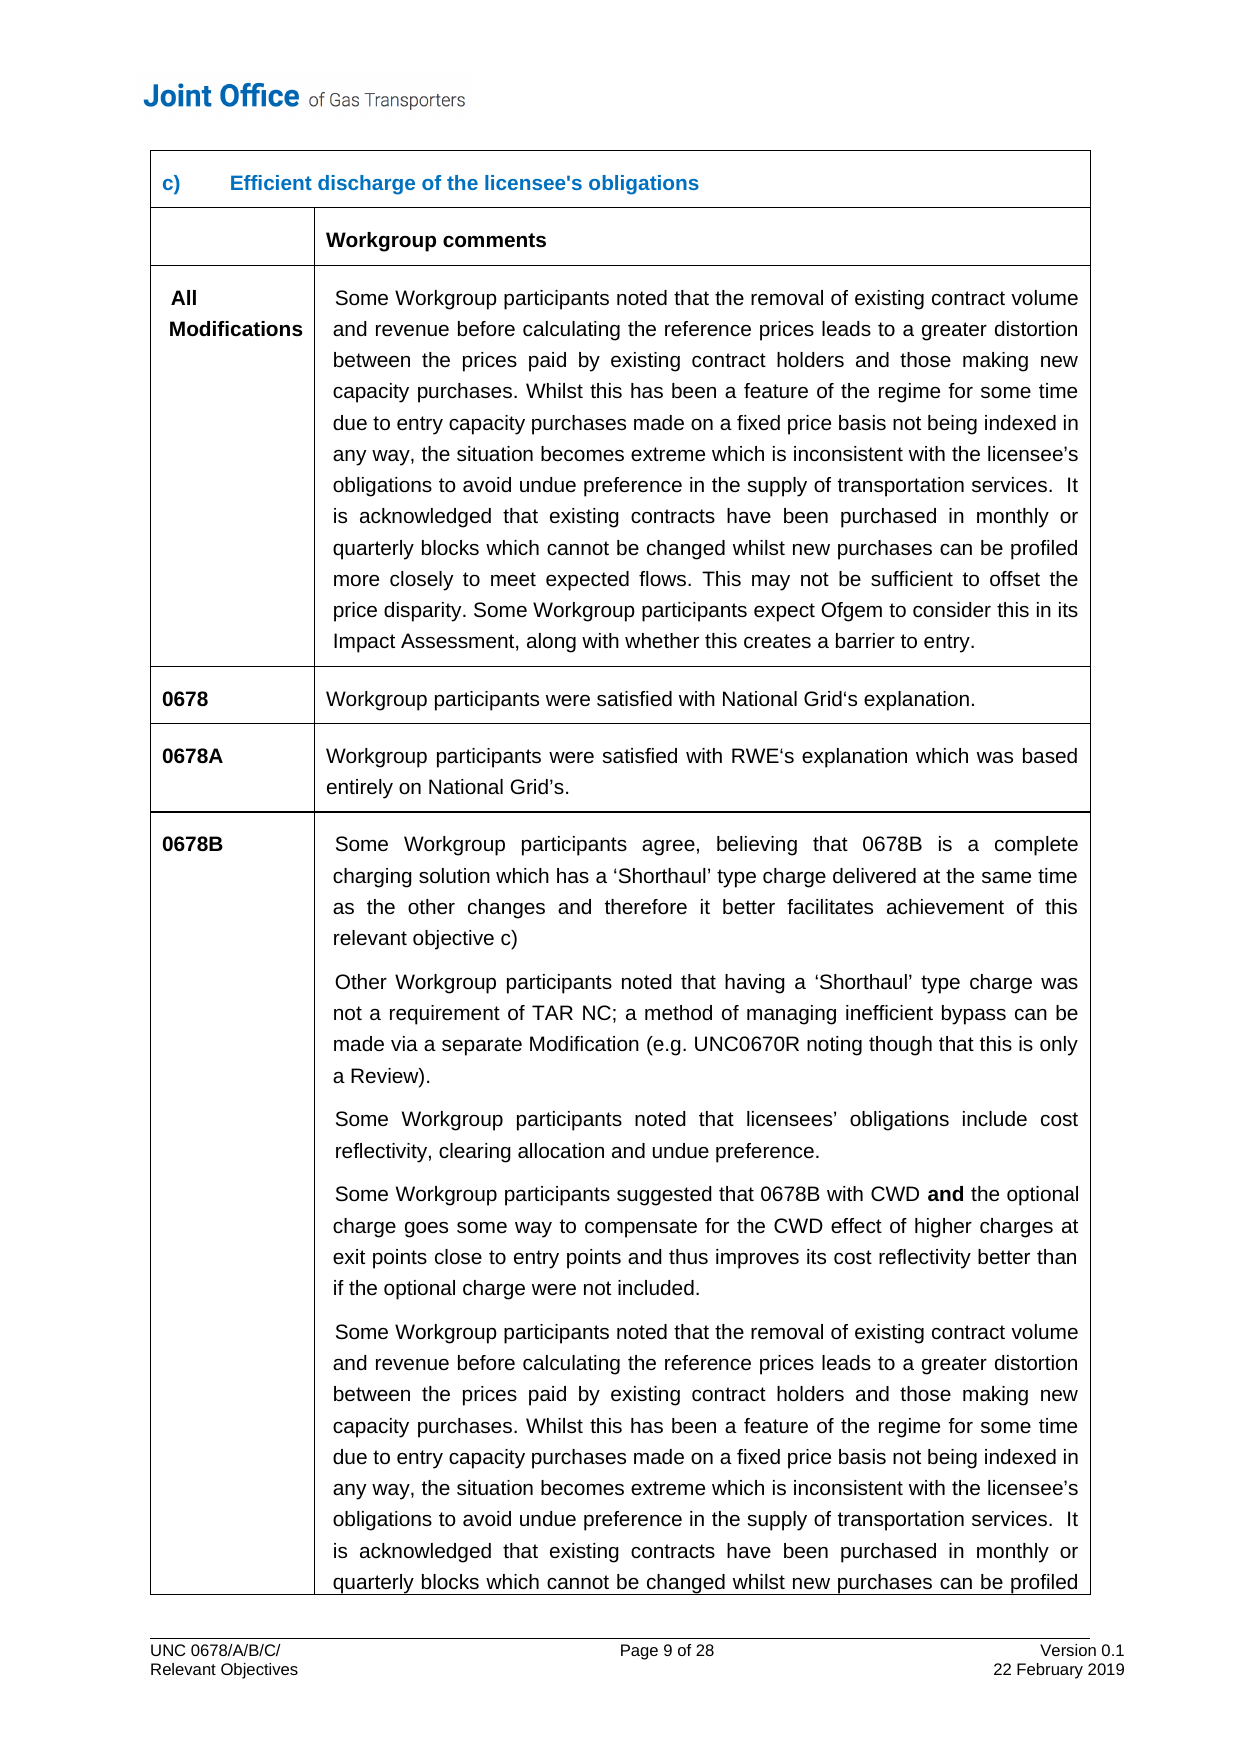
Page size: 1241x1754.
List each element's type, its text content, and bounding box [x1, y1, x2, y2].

table_cell 0678B [151, 813, 314, 1594]
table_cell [315, 813, 1090, 1594]
table_cell All Modifications [151, 266, 314, 666]
table_cell Workgroup participants were satisfied with National Grid‘s explanation. [315, 667, 1090, 723]
table_cell Workgroup comments [315, 208, 1090, 264]
picture [137, 72, 473, 117]
table_header Efficient discharge of the licensee's obligations [151, 151, 1090, 207]
table_cell Some Workgroup participants noted that the removal of existing contract volume and revenue before calculating the reference prices leads to a greater distortion between the prices paid by existing contract holders and those making new capacity purchases. Whilst this has been a feature of the regime for some time due to entry capacity purchases made on a fixed price basis not being indexed in any way, the situation becomes extreme which is inconsistent with the licensee’s obligations to avoid undue preference in the supply of transportation services. It is acknowledged that existing contracts have been purchased in monthly or quarterly blocks which cannot be changed whilst new purchases can be profiled more closely to meet expected flows. This may not be sufficient to offset the price disparity. Some Workgroup participants expect Ofgem to consider this in its Impact Assessment, along with whether this creates a barrier to entry. [315, 266, 1090, 666]
table_cell Workgroup participants were satisfied with RWE‘s explanation which was based entirely on National Grid’s. [315, 724, 1090, 811]
table_cell 0678A [151, 724, 314, 811]
table_cell [151, 208, 314, 264]
table_cell 0678 [151, 667, 314, 723]
